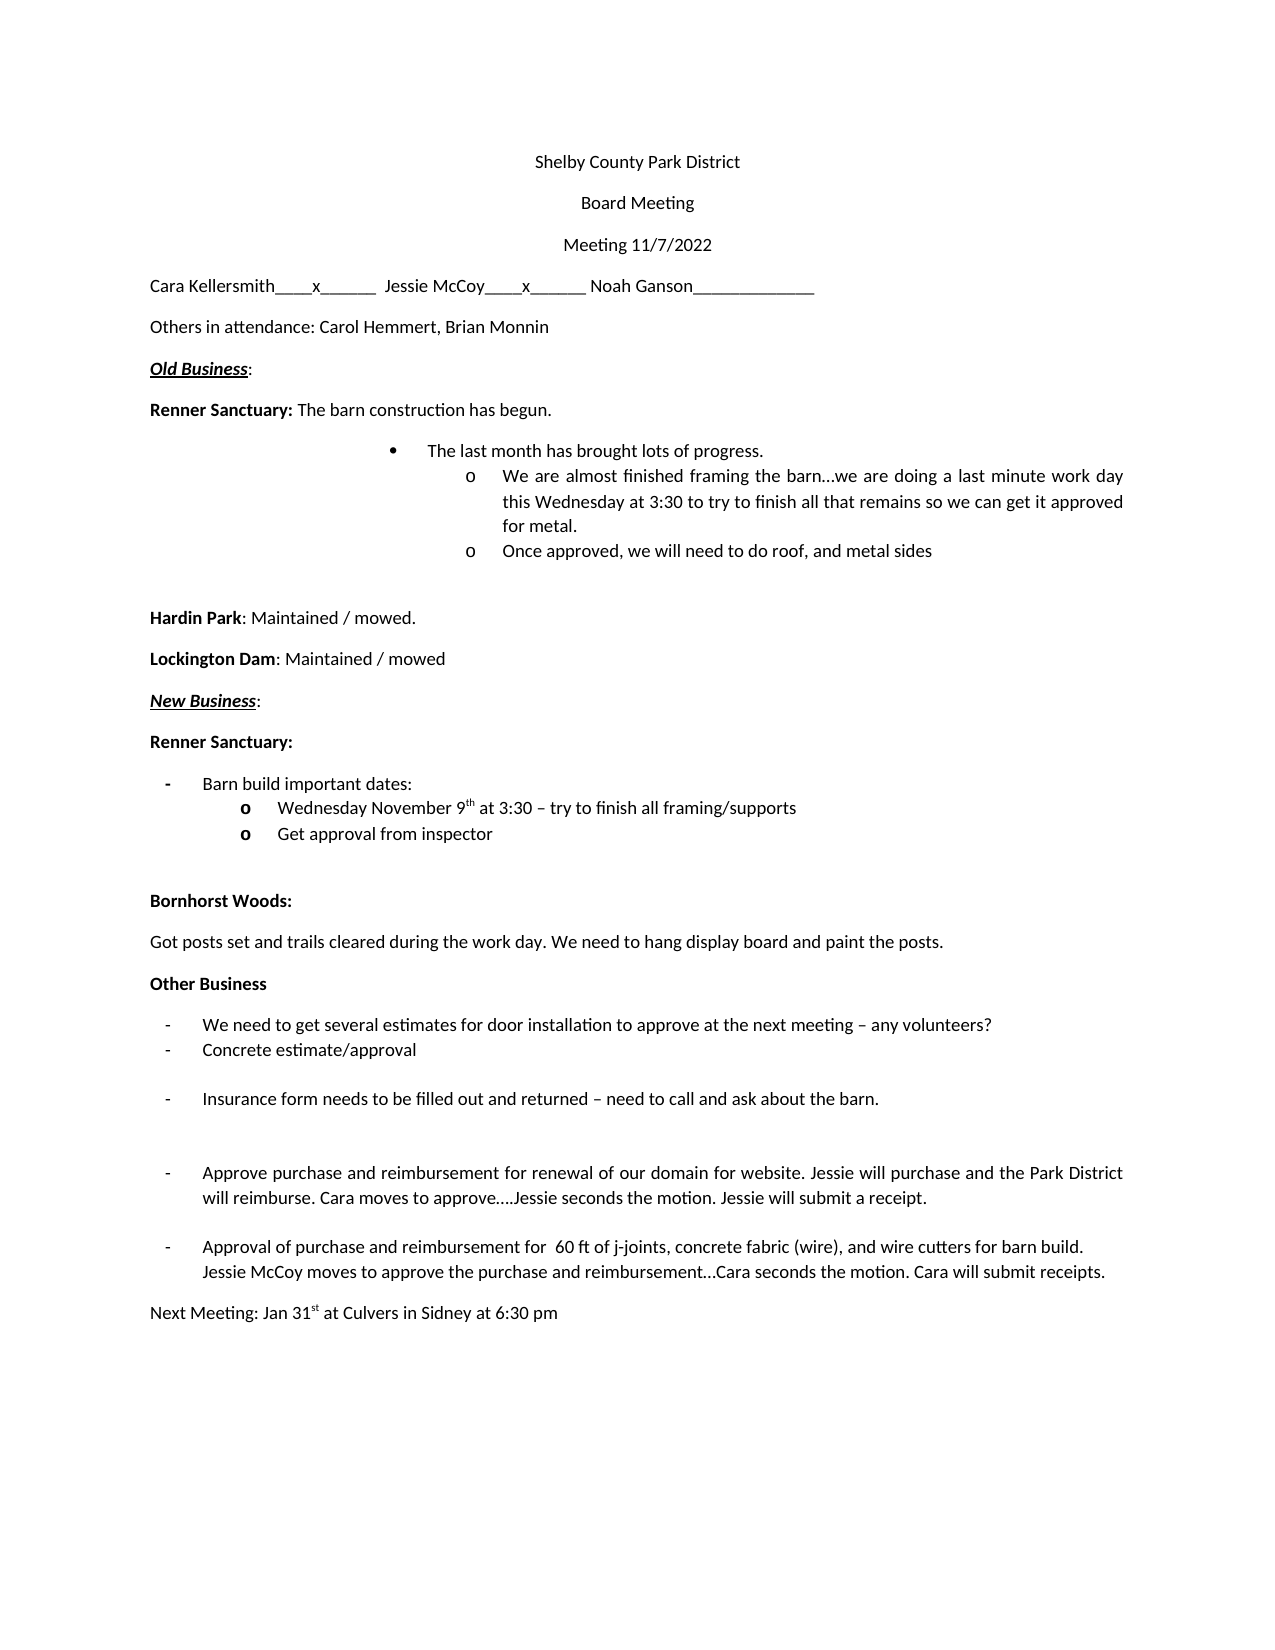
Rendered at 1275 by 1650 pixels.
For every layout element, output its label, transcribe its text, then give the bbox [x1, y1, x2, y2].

text Lockington Dam: Maintained / mowed [150, 648, 1125, 671]
text Bornhorst Woods: [150, 889, 1125, 912]
list Approve purchase and reimbursement for renewal of our domain for website. Jessie will purchase and the Park District will reimburse. Cara moves to approve….Jessie seconds the motion. Jessie will submit a receipt. [165, 1161, 1125, 1209]
list The last month has brought lots of progress. [390, 439, 1125, 462]
text Meeting 11/7/2022 [150, 233, 1125, 256]
text Cara Kellersmith____x______ Jessie McCoy____x______ Noah Ganson_____________ [150, 274, 1125, 297]
list Once approved, we will need to do roof, and metal sides [465, 539, 1125, 563]
list We need to get several estimates for door installation to approve at the next meeting – any volunteers? [165, 1013, 1125, 1036]
list Concrete estimate/approval [165, 1038, 1125, 1061]
list Get approval from inspector [240, 822, 1125, 846]
list Wednesday November 9th at 3:30 – try to finish all framing/supports [240, 796, 1125, 820]
text Next Meeting: Jan 31st at Culvers in Sidney at 6:30 pm [150, 1301, 1125, 1324]
text Hardin Park: Maintained / mowed. [150, 606, 1125, 629]
list Barn build important dates: [165, 772, 1125, 794]
text Renner Sanctuary: [150, 730, 1125, 753]
text Got posts set and trails cleared during the work day. We need to hang display board and paint the posts. [150, 931, 1125, 953]
text Others in attendance: Carol Hemmert, Brian Monnin [150, 315, 1125, 338]
text Renner Sanctuary: The barn construction has begun. [150, 398, 1125, 421]
text New Business: [150, 689, 1125, 712]
text Other Business [150, 972, 1125, 995]
list Insurance form needs to be filled out and returned – need to call and ask about the barn. [165, 1087, 1125, 1110]
text Board Meeting [150, 191, 1125, 214]
list Approval of purchase and reimbursement for 60 ft of j-joints, concrete fabric (wire), and wire cutters for barn build. Jessie McCoy moves to approve the purchase and reimbursement…Cara seconds the motion. Cara will submit receipts. [165, 1235, 1125, 1283]
text Shelby County Park District [150, 150, 1125, 173]
list We are almost finished framing the barn…we are doing a last minute work day this Wednesday at 3:30 to try to finish all that remains so we can get it approved for metal. [465, 464, 1125, 537]
text Old Business: [150, 357, 1125, 380]
